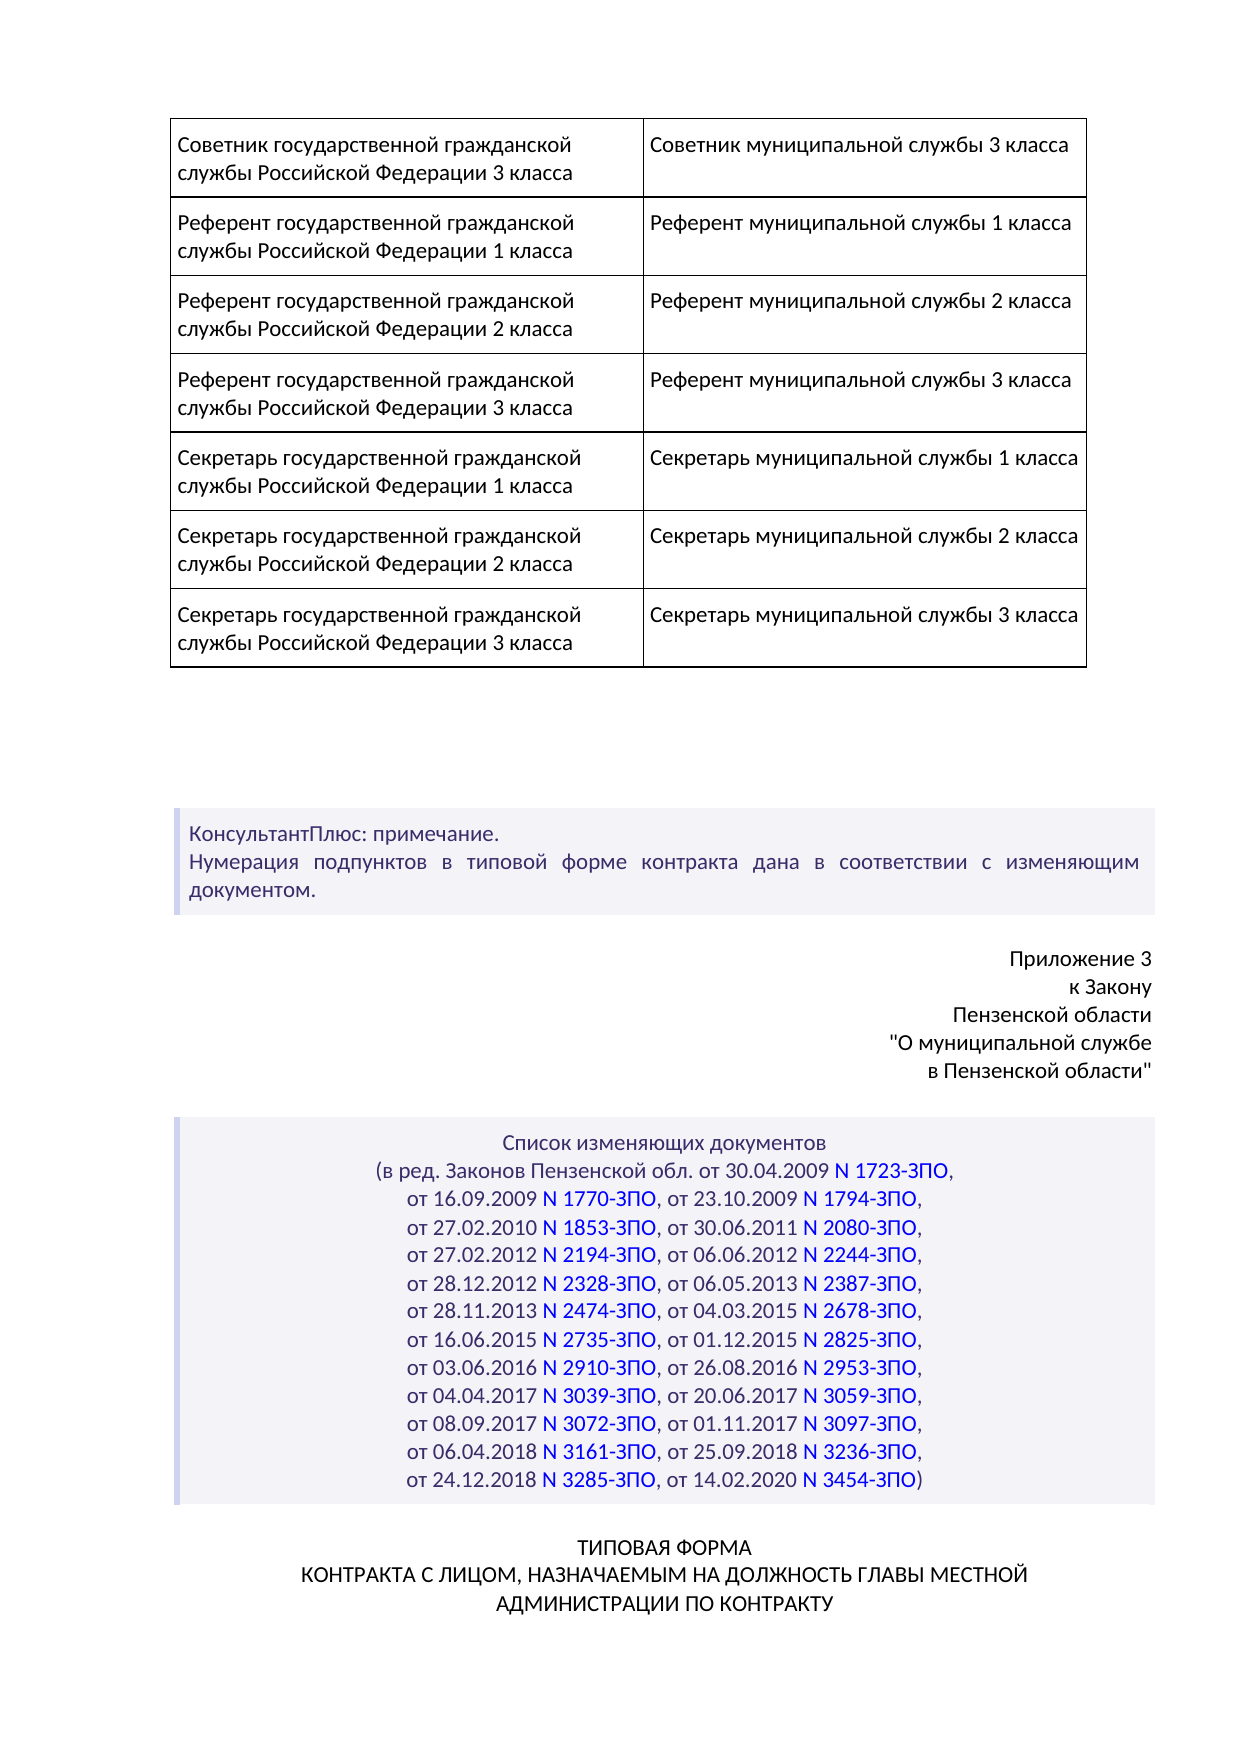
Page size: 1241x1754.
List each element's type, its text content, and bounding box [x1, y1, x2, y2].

table_header КонсультантПлюс: примечание. Нумерация подпунктов в типовой форме контракта дана в соответствии с изменяющим документом. [180, 808, 1149, 915]
table_cell Референт муниципальной службы 2 класса [644, 276, 1086, 353]
table_cell Секретарь муниципальной службы 1 класса [644, 433, 1086, 510]
text КОНТРАКТА С ЛИЦОМ, НАЗНАЧАЕМЫМ НА ДОЛЖНОСТЬ ГЛАВЫ МЕСТНОЙ [177, 1561, 1152, 1589]
table_cell Секретарь муниципальной службы 3 класса [644, 589, 1086, 666]
text Пензенской области [177, 1000, 1152, 1028]
text "О муниципальной службе [177, 1028, 1152, 1056]
text в Пензенской области" [177, 1056, 1152, 1084]
text Приложение 3 [177, 944, 1152, 972]
text АДМИНИСТРАЦИИ ПО КОНТРАКТУ [177, 1589, 1152, 1617]
table_cell Советник муниципальной службы 3 класса [644, 119, 1086, 196]
table_header Список изменяющих документов (в ред. Законов Пензенской обл. от 30.04.2009 N 1723-ЗПО, от 16.09.2009 N 1770-ЗПО, от 23.10.2009 N 1794-ЗПО, от 27.02.2010 N 1853-ЗПО, от 30.06.2011 N 2080-ЗПО, от 27.02.2012 N 2194-ЗПО, от 06.06.2012 N 2244-ЗПО, от 28.12.2012 N 2328-ЗПО, от 06.05.2013 N 2387-ЗПО, от 28.11.2013 N 2474-ЗПО, от 04.03.2015 N 2678-ЗПО, от 16.06.2015 N 2735-ЗПО, от 01.12.2015 N 2825-ЗПО, от 03.06.2016 N 2910-ЗПО, от 26.08.2016 N 2953-ЗПО, от 04.04.2017 N 3039-ЗПО, от 20.06.2017 N 3059-ЗПО, от 08.09.2017 N 3072-ЗПО, от 01.11.2017 N 3097-ЗПО, от 06.04.2018 N 3161-ЗПО, от 25.09.2018 N 3236-ЗПО, от 24.12.2018 N 3285-ЗПО, от 14.02.2020 N 3454-ЗПО) [180, 1117, 1149, 1504]
table_cell Референт государственной гражданской службы Российской Федерации 1 класса [171, 198, 643, 275]
table_cell Советник государственной гражданской службы Российской Федерации 3 класса [171, 119, 643, 196]
text ТИПОВАЯ ФОРМА [177, 1533, 1152, 1561]
table_cell Секретарь муниципальной службы 2 класса [644, 511, 1086, 588]
table_cell Референт муниципальной службы 3 класса [644, 354, 1086, 431]
table_cell Референт государственной гражданской службы Российской Федерации 2 класса [171, 276, 643, 353]
table_cell Секретарь государственной гражданской службы Российской Федерации 1 класса [171, 433, 643, 510]
table_cell Секретарь государственной гражданской службы Российской Федерации 2 класса [171, 511, 643, 588]
text к Закону [177, 972, 1152, 1000]
table_cell Секретарь государственной гражданской службы Российской Федерации 3 класса [171, 589, 643, 666]
table_cell Референт государственной гражданской службы Российской Федерации 3 класса [171, 354, 643, 431]
table_cell Референт муниципальной службы 1 класса [644, 198, 1086, 275]
